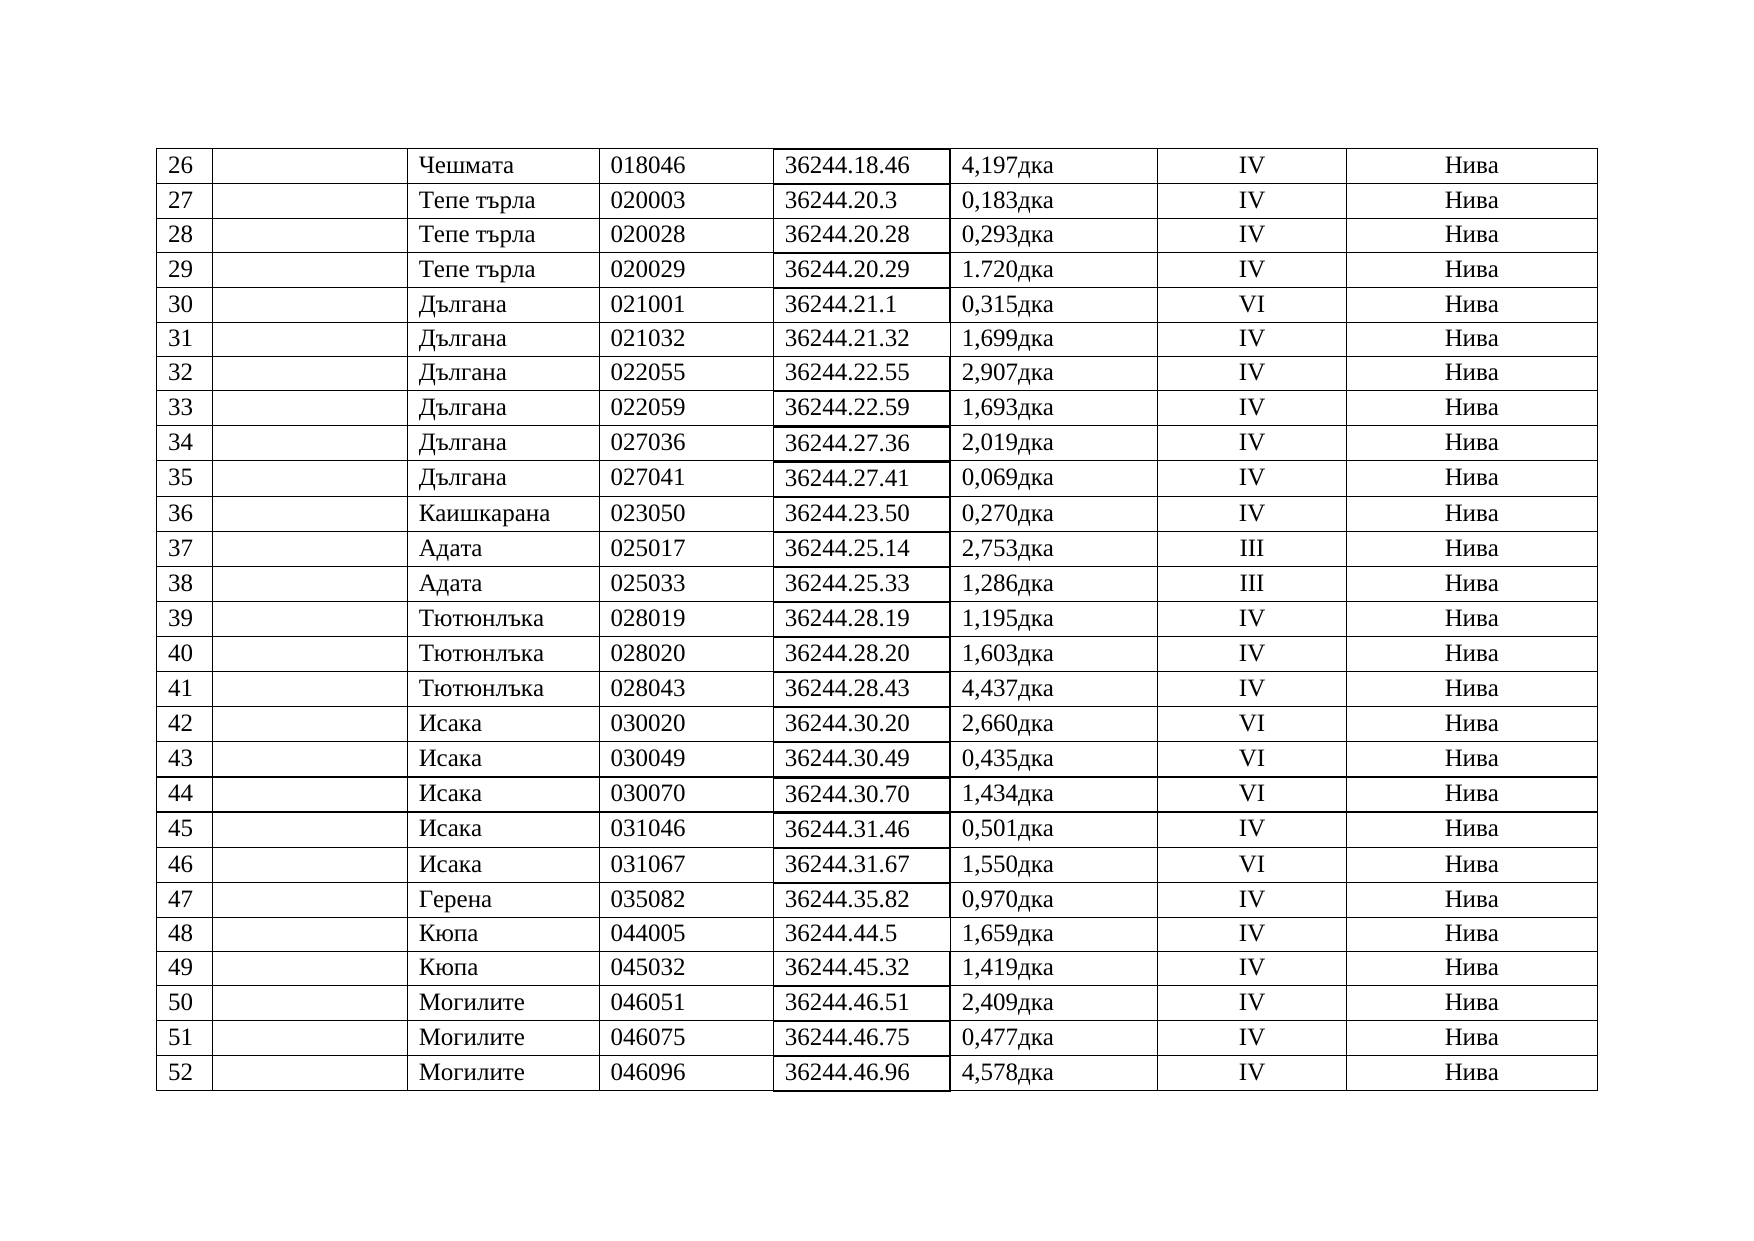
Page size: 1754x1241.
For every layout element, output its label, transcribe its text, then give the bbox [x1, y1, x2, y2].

table_cell 36244.20.3 [774, 185, 949, 218]
table_cell 0,293дка [951, 219, 1157, 252]
table_cell 36244.21.32 [774, 323, 950, 356]
table_cell 35 [157, 461, 212, 496]
table_cell ІV [1158, 219, 1346, 252]
table_cell 52 [157, 1056, 212, 1090]
table_cell [213, 567, 407, 601]
table_cell [213, 219, 407, 252]
table_cell Дългана [408, 323, 599, 356]
table_cell 020003 [600, 184, 773, 218]
table_cell 046051 [600, 986, 773, 1020]
table_cell [213, 778, 407, 811]
table_cell 51 [157, 1021, 212, 1055]
table_cell 027041 [600, 461, 773, 496]
table_cell 36244.28.43 [774, 673, 949, 706]
table_cell 36244.30.20 [774, 708, 949, 741]
table_cell Нива [1347, 1056, 1597, 1090]
table_cell 1,550дка [951, 848, 1157, 882]
table_cell Нива [1347, 952, 1597, 985]
table_cell 1,434дка [951, 778, 1157, 811]
table_cell VІ [1158, 288, 1346, 322]
table_cell 4,197дка [951, 149, 1157, 183]
table_cell Нива [1347, 391, 1597, 425]
table_cell Нива [1347, 707, 1597, 741]
table_cell 0,970дка [951, 883, 1157, 917]
table_cell Могилите [408, 986, 599, 1020]
table_cell ІV [1158, 986, 1346, 1020]
table_cell 0,183дка [951, 184, 1157, 218]
table_cell Тютюнлъка [408, 672, 599, 706]
table_cell 36244.46.96 [774, 1057, 949, 1090]
table_cell ІV [1158, 461, 1346, 496]
table_cell 50 [157, 986, 212, 1020]
table_cell Чешмата [408, 149, 599, 183]
table_cell 36244.22.55 [774, 357, 949, 390]
table_cell 36244.28.20 [774, 638, 949, 671]
table_cell Могилите [408, 1021, 599, 1055]
table_cell 36244.45.32 [774, 952, 949, 985]
table_cell 021001 [600, 288, 773, 322]
table_cell 0,069дка [951, 461, 1157, 496]
table_cell ІV [1158, 149, 1346, 183]
table_cell ІV [1158, 918, 1346, 951]
table_cell 046096 [600, 1056, 773, 1090]
table_cell 020029 [600, 253, 773, 287]
table_cell 030070 [600, 778, 773, 811]
table_cell 023050 [600, 497, 773, 531]
table_cell [213, 323, 407, 356]
table_cell 38 [157, 567, 212, 601]
table_cell [213, 1021, 407, 1055]
table_cell 28 [157, 219, 212, 252]
table_cell [213, 883, 407, 917]
table_cell 26 [157, 149, 212, 183]
table_cell 44 [157, 778, 212, 811]
table_cell Нива [1347, 357, 1597, 390]
table_cell Тютюнлъка [408, 602, 599, 636]
table_cell 36244.25.33 [774, 568, 949, 601]
table_cell [213, 288, 407, 322]
table_cell Адата [408, 567, 599, 601]
table_cell 0,270дка [951, 497, 1157, 531]
table_cell 39 [157, 602, 212, 636]
table_cell Нива [1347, 567, 1597, 601]
table_cell 2,409дка [951, 986, 1157, 1020]
table_cell 1,195дка [951, 602, 1157, 636]
table_cell Исака [408, 742, 599, 776]
table_cell Нива [1347, 883, 1597, 917]
table_cell ІV [1158, 253, 1346, 287]
table_cell 028019 [600, 602, 773, 636]
table_cell 36244.23.50 [774, 498, 949, 531]
table_cell 37 [157, 532, 212, 566]
table_cell 035082 [600, 883, 773, 917]
table_cell [213, 952, 407, 985]
table_cell 021032 [600, 323, 773, 356]
table_cell Нива [1347, 323, 1597, 356]
table_cell 020028 [600, 219, 773, 252]
table_cell 34 [157, 426, 212, 460]
table_cell Тепе търла [408, 219, 599, 252]
table_cell Нива [1347, 149, 1597, 183]
table_cell [213, 497, 407, 531]
table_cell Тепе търла [408, 253, 599, 287]
table_cell 044005 [600, 918, 773, 951]
table_cell Кюпа [408, 918, 599, 951]
table_cell 30 [157, 288, 212, 322]
table_cell Исака [408, 813, 599, 847]
table_cell Исака [408, 848, 599, 882]
table_cell [213, 532, 407, 566]
table_cell 49 [157, 952, 212, 985]
table_cell 41 [157, 672, 212, 706]
table_cell 028043 [600, 672, 773, 706]
table_cell 2,660дка [951, 707, 1157, 741]
table_cell ІV [1158, 497, 1346, 531]
table_cell 36244.46.75 [774, 1022, 949, 1055]
table_cell [213, 742, 407, 776]
table_cell 36244.21.1 [774, 289, 949, 322]
table_cell Герена [408, 883, 599, 917]
table_cell Нива [1347, 288, 1597, 322]
table_cell 0,435дка [951, 742, 1157, 776]
table_cell 36244.27.36 [774, 428, 949, 460]
table_cell Тепе търла [408, 184, 599, 218]
table_cell 1,603дка [951, 637, 1157, 671]
table_cell 0,501дка [951, 813, 1157, 847]
table_cell Нива [1347, 184, 1597, 218]
table_cell VІ [1158, 848, 1346, 882]
table_cell 046075 [600, 1021, 773, 1055]
table_cell [213, 918, 407, 951]
table_cell [213, 1056, 407, 1090]
table_cell [213, 149, 407, 183]
table_cell 1,286дка [951, 567, 1157, 601]
table_cell [213, 848, 407, 882]
table_cell [213, 986, 407, 1020]
table_cell Нива [1347, 461, 1597, 496]
table_cell [213, 813, 407, 847]
table_cell 031046 [600, 813, 773, 847]
table_cell 1.720дка [951, 253, 1157, 287]
table_cell [213, 357, 407, 390]
table_cell 1,699дка [951, 323, 1157, 356]
table_cell 47 [157, 883, 212, 917]
table_cell 36244.22.59 [774, 392, 949, 425]
table_cell Дългана [408, 391, 599, 425]
table_cell Адата [408, 532, 599, 566]
table_cell [213, 602, 407, 636]
table_cell Нива [1347, 253, 1597, 287]
table_cell [213, 672, 407, 706]
table_cell 4,578дка [951, 1056, 1157, 1090]
table_cell 45 [157, 813, 212, 847]
table_cell 025033 [600, 567, 773, 601]
table_cell Нива [1347, 918, 1597, 951]
table_cell 36244.35.82 [774, 884, 949, 917]
table_cell ІІІ [1158, 532, 1346, 566]
table_cell [213, 637, 407, 671]
table_cell Нива [1347, 219, 1597, 252]
table_cell Нива [1347, 637, 1597, 671]
table_cell 27 [157, 184, 212, 218]
table_cell [213, 253, 407, 287]
table_cell 31 [157, 323, 212, 356]
table_cell ІV [1158, 952, 1346, 985]
table_cell 2,907дка [951, 357, 1157, 390]
table_cell 022059 [600, 391, 773, 425]
table_cell 36244.46.51 [774, 987, 949, 1020]
table_cell VІ [1158, 742, 1346, 776]
table_cell VІ [1158, 778, 1346, 811]
table_cell 030049 [600, 742, 773, 776]
table_cell 36244.30.70 [774, 779, 949, 811]
table_cell 1,659дка [951, 918, 1157, 951]
table_cell 028020 [600, 637, 773, 671]
table_cell 42 [157, 707, 212, 741]
table_cell 031067 [600, 848, 773, 882]
table_cell Нива [1347, 813, 1597, 847]
table_cell 018046 [600, 149, 773, 183]
table_cell [213, 461, 407, 496]
table_cell 36244.31.67 [774, 849, 949, 882]
table_cell Нива [1347, 742, 1597, 776]
table_cell 36244.20.28 [774, 219, 949, 252]
table_cell 027036 [600, 426, 773, 460]
table_cell ІV [1158, 426, 1346, 460]
table_cell 36244.28.19 [774, 603, 949, 636]
table_cell 1,693дка [951, 391, 1157, 425]
table_cell 045032 [600, 952, 773, 985]
table_cell Нива [1347, 532, 1597, 566]
table_cell Нива [1347, 497, 1597, 531]
table_cell Исака [408, 778, 599, 811]
table_cell 36244.31.46 [774, 814, 949, 847]
table_cell ІV [1158, 672, 1346, 706]
table_cell Дългана [408, 357, 599, 390]
table_cell 36 [157, 497, 212, 531]
table_cell 32 [157, 357, 212, 390]
table_cell 025017 [600, 532, 773, 566]
table_cell 36244.20.29 [774, 254, 949, 287]
table_cell 1,419дка [951, 952, 1157, 985]
table_cell 4,437дка [951, 672, 1157, 706]
table_cell 36244.18.46 [774, 150, 949, 183]
table_cell [213, 391, 407, 425]
table_cell 2,753дка [951, 532, 1157, 566]
table_cell Дългана [408, 426, 599, 460]
table_cell 0,315дка [951, 288, 1157, 322]
table_cell ІV [1158, 883, 1346, 917]
table_cell Кюпа [408, 952, 599, 985]
table_cell VІ [1158, 707, 1346, 741]
table_cell ІV [1158, 184, 1346, 218]
table_cell ІV [1158, 323, 1346, 356]
table_cell 2,019дка [951, 426, 1157, 460]
table_cell 48 [157, 918, 212, 951]
table_cell ІV [1158, 602, 1346, 636]
table_cell Нива [1347, 778, 1597, 811]
table_cell 022055 [600, 357, 773, 390]
table_cell 36244.44.5 [774, 918, 950, 951]
table_cell ІV [1158, 813, 1346, 847]
table_cell 36244.25.14 [774, 533, 949, 566]
table_cell Нива [1347, 602, 1597, 636]
table_cell 030020 [600, 707, 773, 741]
table_cell 43 [157, 742, 212, 776]
table_cell ІV [1158, 637, 1346, 671]
table_cell ІІІ [1158, 567, 1346, 601]
table_cell Нива [1347, 1021, 1597, 1055]
table_cell [213, 707, 407, 741]
table_cell ІV [1158, 1056, 1346, 1090]
table_cell [213, 426, 407, 460]
table_cell Нива [1347, 986, 1597, 1020]
table_cell 0,477дка [951, 1021, 1157, 1055]
table_cell 36244.30.49 [774, 743, 949, 776]
table_cell [213, 184, 407, 218]
table_cell Исака [408, 707, 599, 741]
table_cell Тютюнлъка [408, 637, 599, 671]
table_cell Каишкарана [408, 497, 599, 531]
table_cell Нива [1347, 672, 1597, 706]
table_cell 36244.27.41 [774, 463, 949, 496]
table_cell ІV [1158, 1021, 1346, 1055]
table_cell Дългана [408, 461, 599, 496]
table_cell Нива [1347, 426, 1597, 460]
table_cell ІV [1158, 391, 1346, 425]
table_cell Могилите [408, 1056, 599, 1090]
table_cell 29 [157, 253, 212, 287]
table_cell 33 [157, 391, 212, 425]
table_cell 40 [157, 637, 212, 671]
table_cell Нива [1347, 848, 1597, 882]
table_cell Дългана [408, 288, 599, 322]
table_cell 46 [157, 848, 212, 882]
table_cell ІV [1158, 357, 1346, 390]
